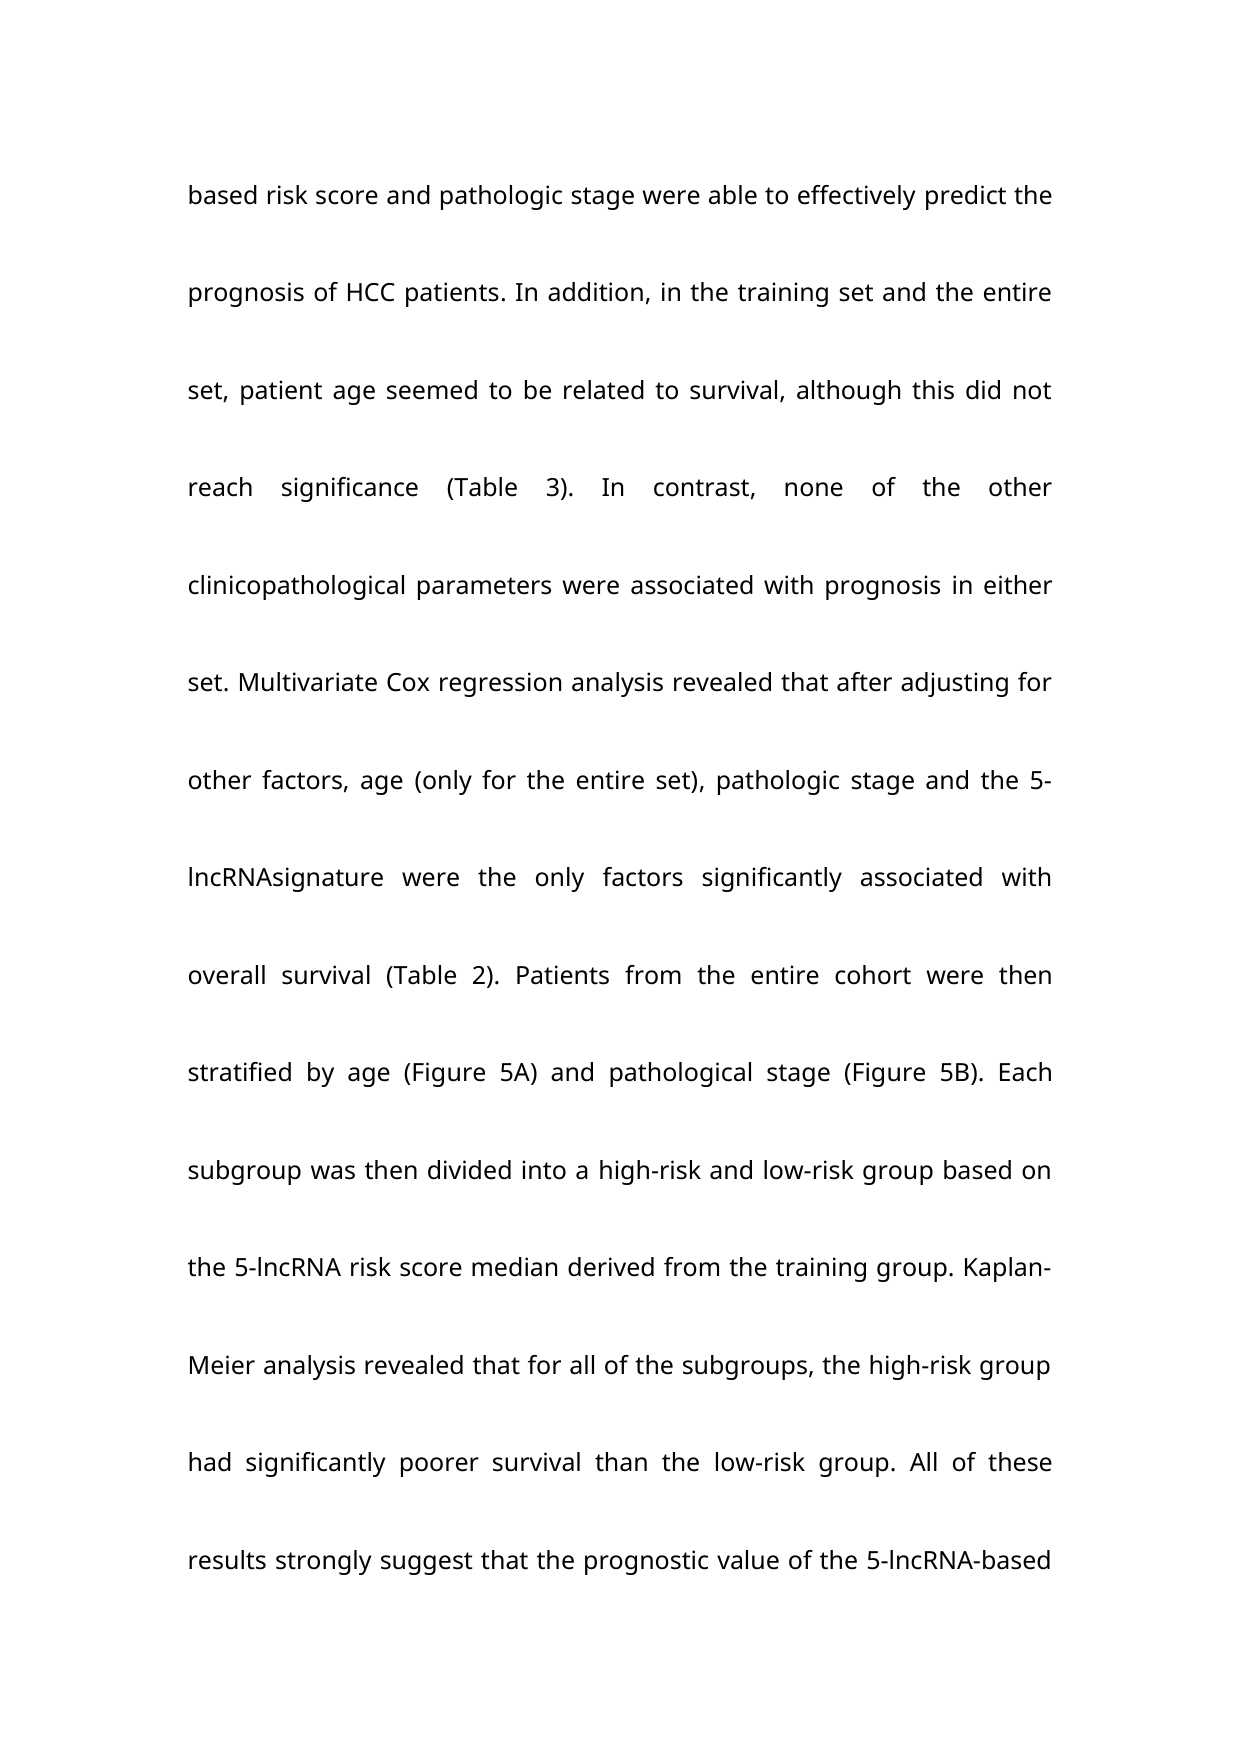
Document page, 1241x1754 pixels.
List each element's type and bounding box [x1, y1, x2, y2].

text [187, 162, 1053, 1592]
